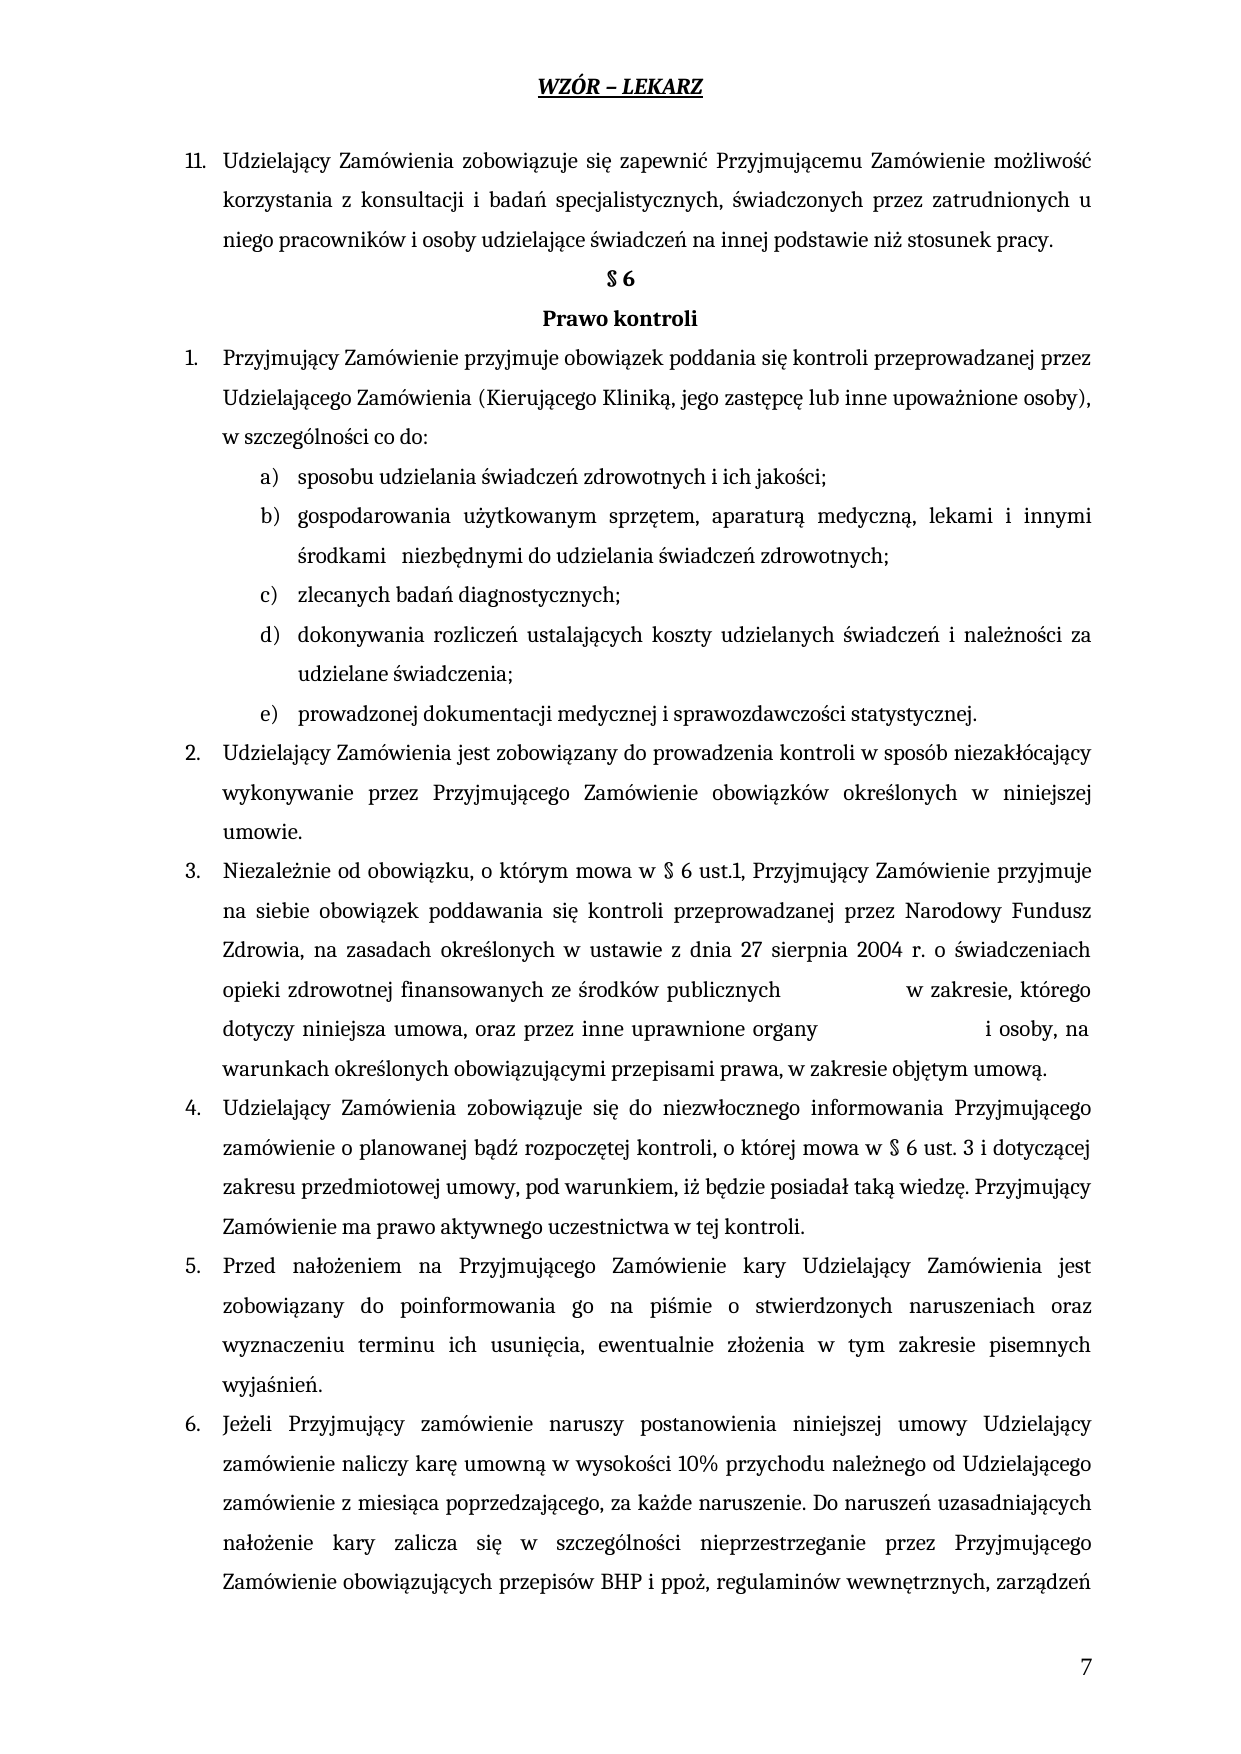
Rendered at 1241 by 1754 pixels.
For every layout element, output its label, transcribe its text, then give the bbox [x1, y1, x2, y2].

list dokonywania rozliczeń ustalających koszty udzielanych świadczeń i należności za udzielane świadczenia; [260, 621, 1093, 687]
list Przyjmujący Zamówienie przyjmuje obowiązek poddania się kontroli przeprowadzanej przez Udzielającego Zamówienia (Kierującego Kliniką, jego zastępcę lub inne upoważnione osoby), w szczególności co do: [185, 345, 1093, 450]
list prowadzonej dokumentacji medycznej i sprawozdawczości statystycznej. [260, 700, 1093, 727]
list sposobu udzielania świadczeń zdrowotnych i ich jakości; [260, 463, 1093, 490]
list Udzielający Zamówienia zobowiązuje się zapewnić Przyjmującemu Zamówienie możliwość korzystania z konsultacji i badań specjalistycznych, świadczonych przez zatrudnionych u niego pracowników i osoby udzielające świadczeń na innej podstawie niż stosunek pracy. [185, 148, 1093, 253]
list Niezależnie od obowiązku, o którym mowa w § 6 ust.1, Przyjmujący Zamówienie przyjmuje na siebie obowiązek poddawania się kontroli przeprowadzanej przez Narodowy Fundusz Zdrowia, na zasadach określonych w ustawie z dnia 27 sierpnia 2004 r. o świadczeniach opieki zdrowotnej finansowanych ze środków publicznych w zakresie, którego dotyczy niniejsza umowa, oraz przez inne uprawnione organy i osoby, na warunkach określonych obowiązującymi przepisami prawa, w zakresie objętym umową. [185, 858, 1093, 1082]
list Udzielający Zamówienia zobowiązuje się do niezwłocznego informowania Przyjmującego zamówienie o planowanej bądź rozpoczętej kontroli, o której mowa w § 6 ust. 3 i dotyczącej zakresu przedmiotowej umowy, pod warunkiem, iż będzie posiadał taką wiedzę. Przyjmujący Zamówienie ma prawo aktywnego uczestnictwa w tej kontroli. [185, 1095, 1093, 1240]
list zlecanych badań diagnostycznych; [260, 582, 1093, 608]
list Przed nałożeniem na Przyjmującego Zamówienie kary Udzielający Zamówienia jest zobowiązany do poinformowania go na piśmie o stwierdzonych naruszeniach oraz wyznaczeniu terminu ich usunięcia, ewentualnie złożenia w tym zakresie pisemnych wyjaśnień. [185, 1253, 1093, 1398]
text Prawo kontroli [148, 306, 1093, 332]
text § 6 [148, 266, 1093, 292]
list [185, 1411, 1093, 1595]
list gospodarowania użytkowanym sprzętem, aparaturą medyczną, lekami i innymi środkami niezbędnymi do udzielania świadczeń zdrowotnych; [260, 503, 1093, 569]
list Udzielający Zamówienia jest zobowiązany do prowadzenia kontroli w sposób niezakłócający wykonywanie przez Przyjmującego Zamówienie obowiązków określonych w niniejszej umowie. [185, 740, 1093, 845]
